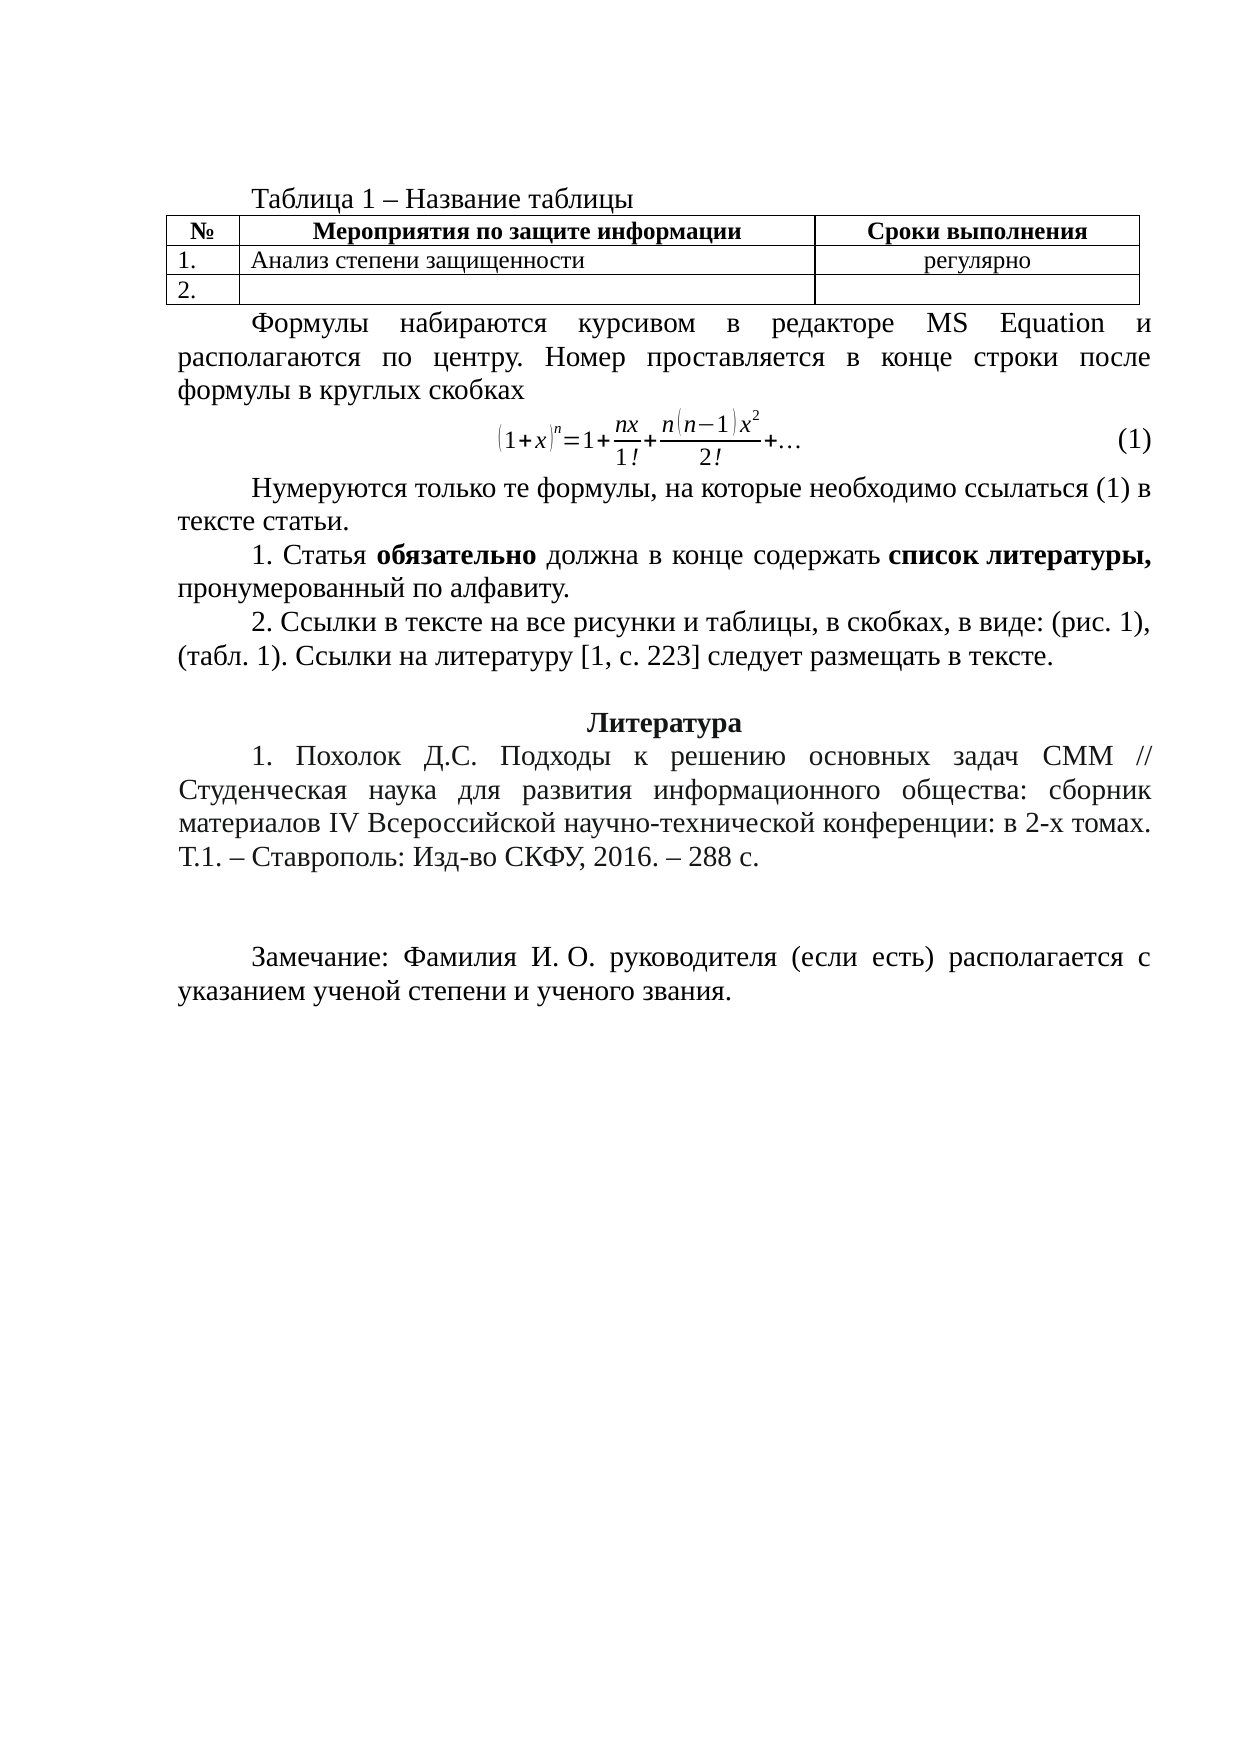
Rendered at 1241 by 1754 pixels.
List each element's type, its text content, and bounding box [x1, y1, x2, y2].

text 2. Ссылки в тексте на все рисунки и таблицы, в скобках, в виде: (рис. 1), (табл. 1). Ссылки на литературу [1, с. 223] следует размещать в тексте. [177, 604, 1152, 671]
table_cell 2. [167, 275, 239, 304]
table_cell регулярно [816, 246, 1139, 274]
text 1. Похолок Д.С. Подходы к решению основных задач CMM // Студенческая наука для развития информационного общества: сборник материалов IV Всероссийской научно-технической конференции: в 2-х томах. Т.1. – Ставрополь: Изд-во СКФУ, 2016. – 288 с. [178, 738, 1152, 872]
text Таблица 1 – Название таблицы [177, 181, 1152, 215]
table_cell [240, 275, 814, 304]
table_header № [167, 216, 239, 244]
table_header Мероприятия по защите информации [240, 216, 814, 244]
text (1) [177, 406, 1152, 470]
text Формулы набираются курсивом в редакторе MS Equation и располагаются по центру. Номер проставляется в конце строки после формулы в круглых скобках [177, 305, 1152, 406]
text Нумеруются только те формулы, на которые необходимо ссылаться (1) в тексте статьи. [177, 470, 1152, 537]
table_cell 1. [167, 246, 239, 274]
table_header Сроки выполнения [816, 216, 1139, 244]
text Замечание: Фамилия И. О. руководителя (если есть) располагается с указанием ученой степени и ученого звания. [177, 939, 1152, 1007]
text 1. Статья обязательно должна в конце содержать список литературы, пронумерованный по алфавиту. [177, 537, 1152, 604]
table_cell Анализ степени защищенности [240, 246, 814, 274]
table_cell [816, 275, 1139, 304]
text Литература [177, 705, 1152, 738]
